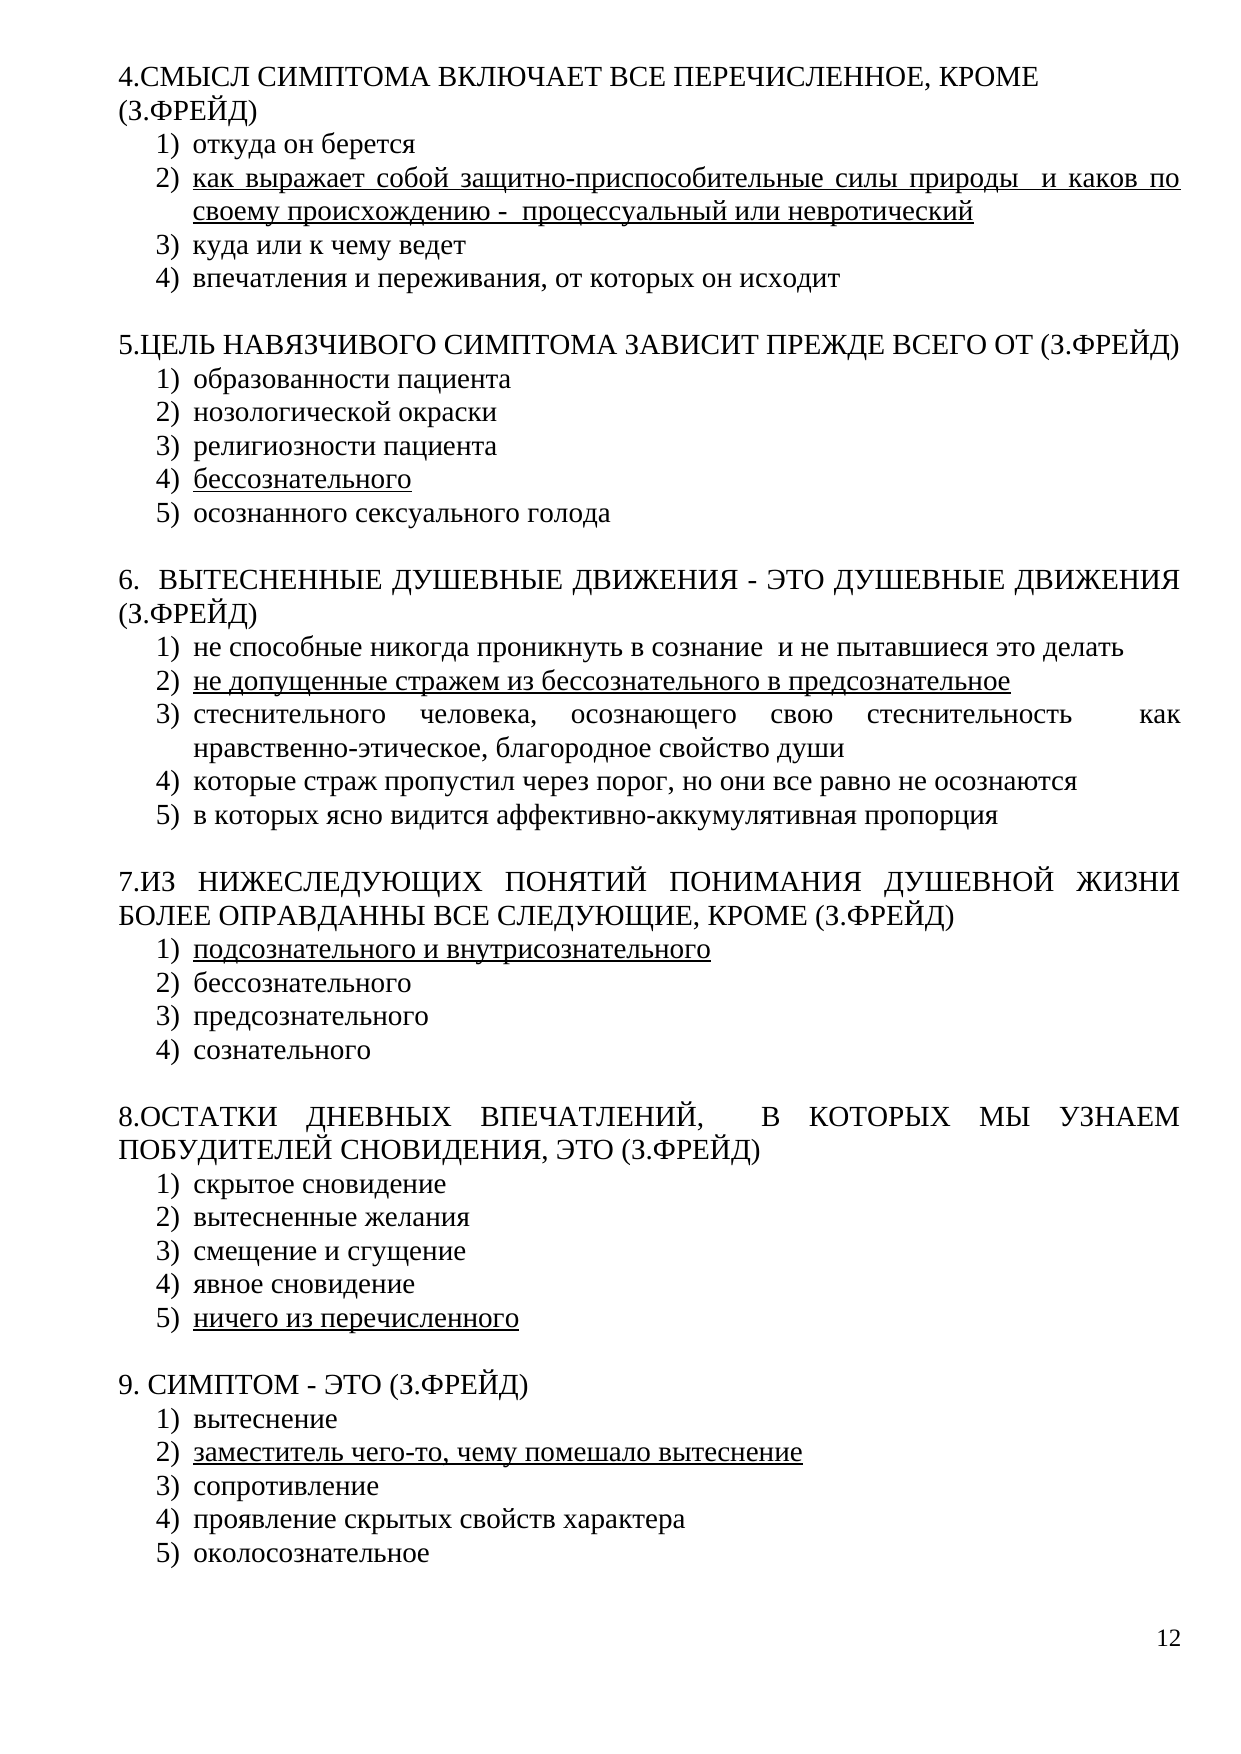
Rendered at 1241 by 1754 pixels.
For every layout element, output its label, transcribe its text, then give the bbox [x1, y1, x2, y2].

list вытеснение [156, 1401, 1181, 1434]
list нозологической окраски [156, 394, 1181, 428]
list образованности пациента [156, 361, 1181, 394]
list не способные никогда проникнуть в сознание и не пытавшиеся это делать [156, 629, 1181, 663]
list которые страж пропустил через порог, но они все равно не осознаются [156, 763, 1181, 797]
list вытесненные желания [156, 1199, 1181, 1233]
text 5.ЦЕЛЬ НАВЯЗЧИВОГО СИМПТОМА ЗАВИСИТ ПРЕЖДЕ ВСЕГО ОТ (З.ФРЕЙД) [118, 327, 1181, 361]
text 4.СМЫСЛ СИМПТОМА ВКЛЮЧАЕТ ВСЕ ПЕРЕЧИСЛЕННОЕ, КРОМЕ (З.ФРЕЙД) [118, 59, 1181, 126]
list ничего из перечисленного [156, 1300, 1181, 1334]
list впечатления и переживания, от которых он исходит [155, 260, 1181, 294]
list осознанного сексуального голода [156, 495, 1181, 529]
list откуда он берется [155, 126, 1181, 160]
list проявление скрытых свойств характера [156, 1501, 1181, 1535]
text 8.ОСТАТКИ ДНЕВНЫХ ВПЕЧАТЛЕНИЙ, В КОТОРЫХ МЫ УЗНАЕМ ПОБУДИТЕЛЕЙ СНОВИДЕНИЯ, ЭТО (З.ФРЕЙД) [118, 1099, 1181, 1166]
list бессознательного [156, 462, 1181, 495]
list стеснительного человека, осознающего свою стеснительность как нравственно-этическое, благородное свойство души [156, 696, 1181, 763]
list сопротивление [156, 1468, 1181, 1501]
list скрытое сновидение [156, 1166, 1181, 1199]
list не допущенные стражем из бессознательного в предсознательное [156, 663, 1181, 696]
list бессознательного [156, 965, 1181, 998]
list явное сновидение [156, 1267, 1181, 1300]
text 7.ИЗ НИЖЕСЛЕДУЮЩИХ ПОНЯТИЙ ПОНИМАНИЯ ДУШЕВНОЙ ЖИЗНИ БОЛЕЕ ОПРАВДАННЫ ВСЕ СЛЕДУЮЩИЕ, КРОМЕ (З.ФРЕЙД) [118, 864, 1181, 931]
list заместитель чего-то, чему помешало вытеснение [156, 1434, 1181, 1468]
text 6. ВЫТЕСНЕННЫЕ ДУШЕВНЫЕ ДВИЖЕНИЯ - ЭТО ДУШЕВНЫЕ ДВИЖЕНИЯ (З.ФРЕЙД) [118, 562, 1181, 629]
list куда или к чему ведет [155, 227, 1181, 260]
list подсознательного и внутрисознательного [156, 931, 1181, 965]
list сознательного [156, 1032, 1181, 1065]
list предсознательного [156, 998, 1181, 1032]
list в которых ясно видится аффективно-аккумулятивная пропорция [156, 797, 1181, 831]
list как выражает собой защитно-приспособительные силы природы и каков по своему происхождению - процессуальный или невротический [155, 160, 1181, 227]
list религиозности пациента [156, 428, 1181, 462]
list смещение и сгущение [156, 1233, 1181, 1267]
text 9. СИМПТОМ - ЭТО (З.ФРЕЙД) [118, 1367, 1181, 1401]
list околосознательное [156, 1535, 1181, 1568]
